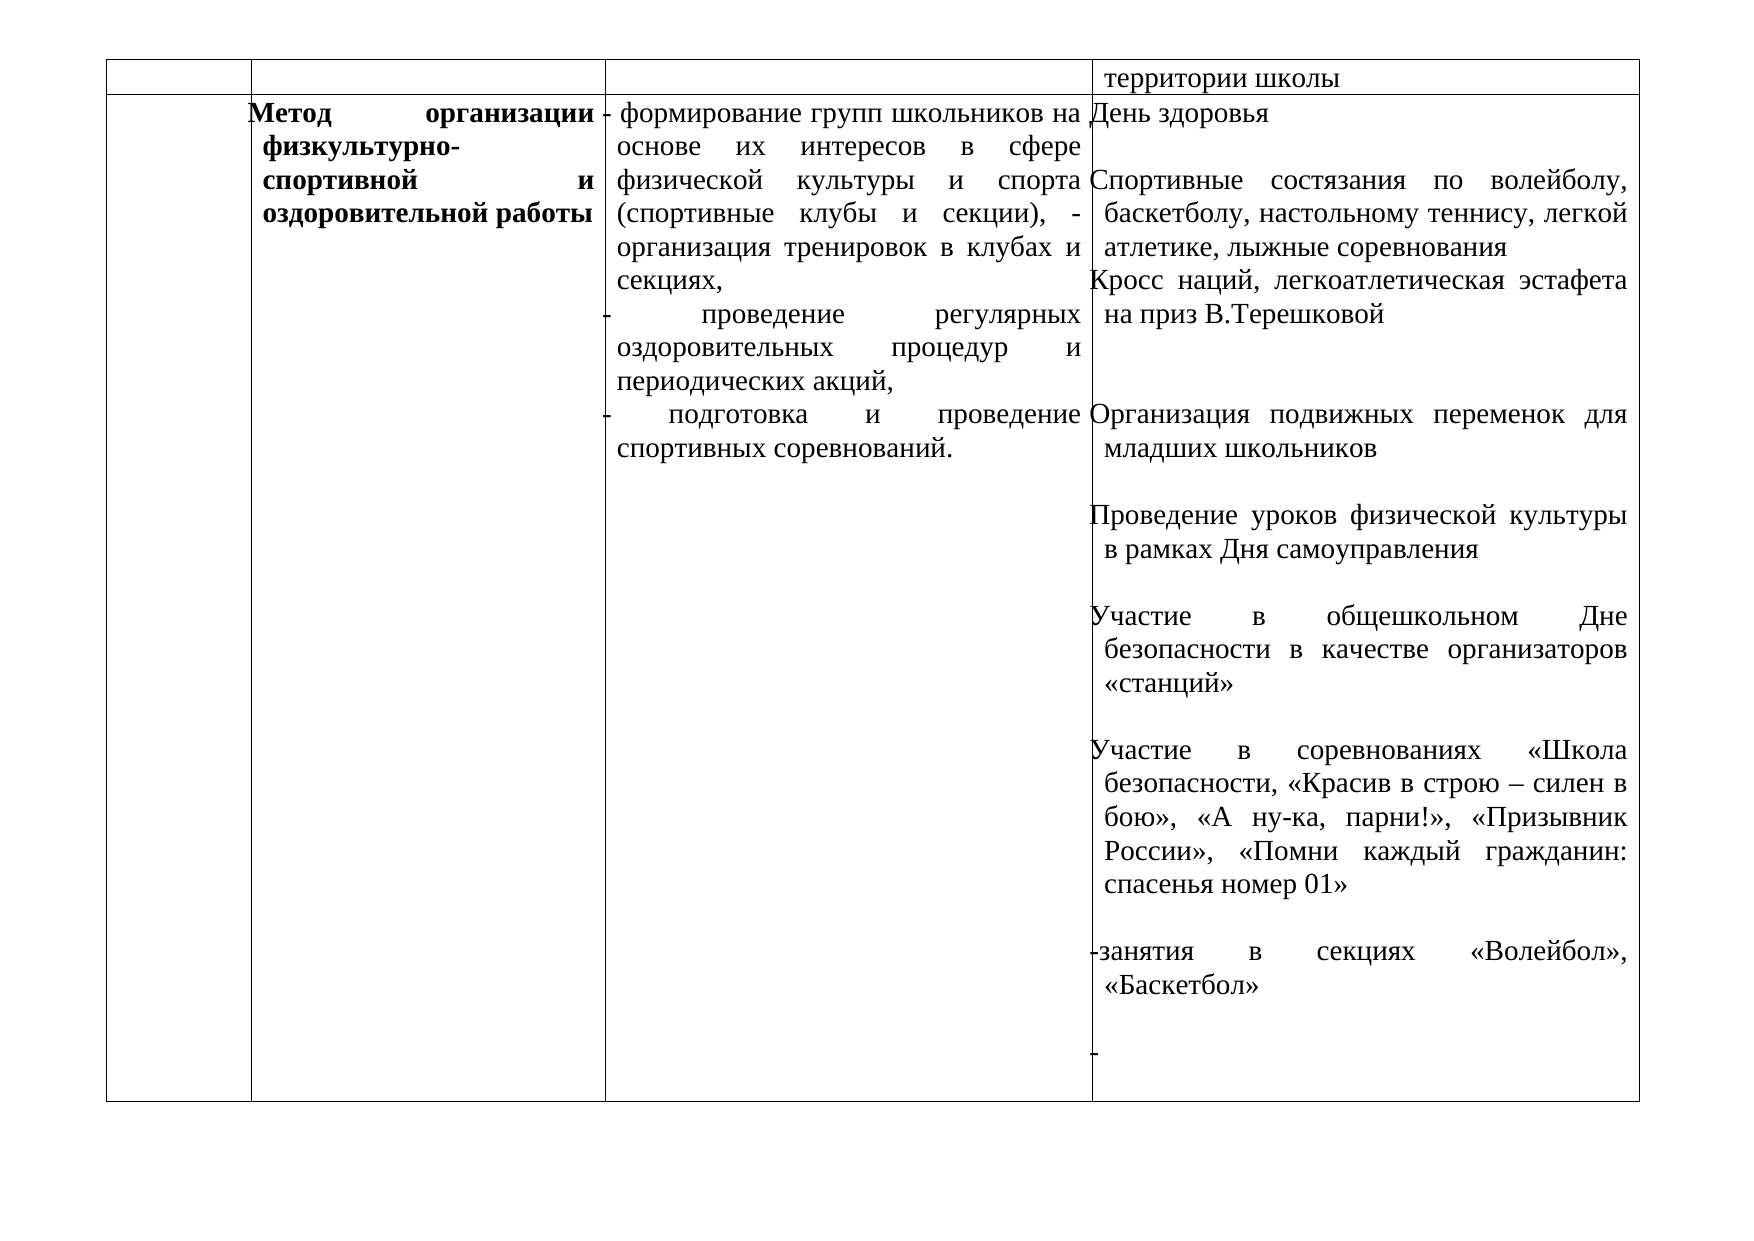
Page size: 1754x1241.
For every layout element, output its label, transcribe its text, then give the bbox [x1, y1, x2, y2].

table_cell [107, 95, 251, 1101]
table_cell - формирование групп школьников на основе их интересов в сфере физической культуры и спорта (спортивные клубы и секции), - организация тренировок в клубах и секциях, - проведение регулярных оздоровительных процедур и периодических акций, - подготовка и проведение спортивных соревнований. [606, 95, 1092, 1101]
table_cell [1093, 60, 1639, 94]
table_cell День здоровья Спортивные состязания по волейболу, баскетболу, настольному теннису, легкой атлетике, лыжные соревнования Кросс наций, легкоатлетическая эстафета на приз В.Терешковой Организация подвижных переменок для младших школьников Проведение уроков физической культуры в рамках Дня самоуправления Участие в общешкольном Дне безопасности в качестве организаторов «станций» Участие в соревнованиях «Школа безопасности, «Красив в строю – силен в бою», «А ну-ка, парни!», «Призывник России», «Помни каждый гражданин: спасенья номер 01» -занятия в секциях «Волейбол», «Баскетбол» - [1093, 95, 1639, 1101]
table_cell Метод организации физкультурно-спортивной и оздоровительной работы [252, 95, 605, 1101]
